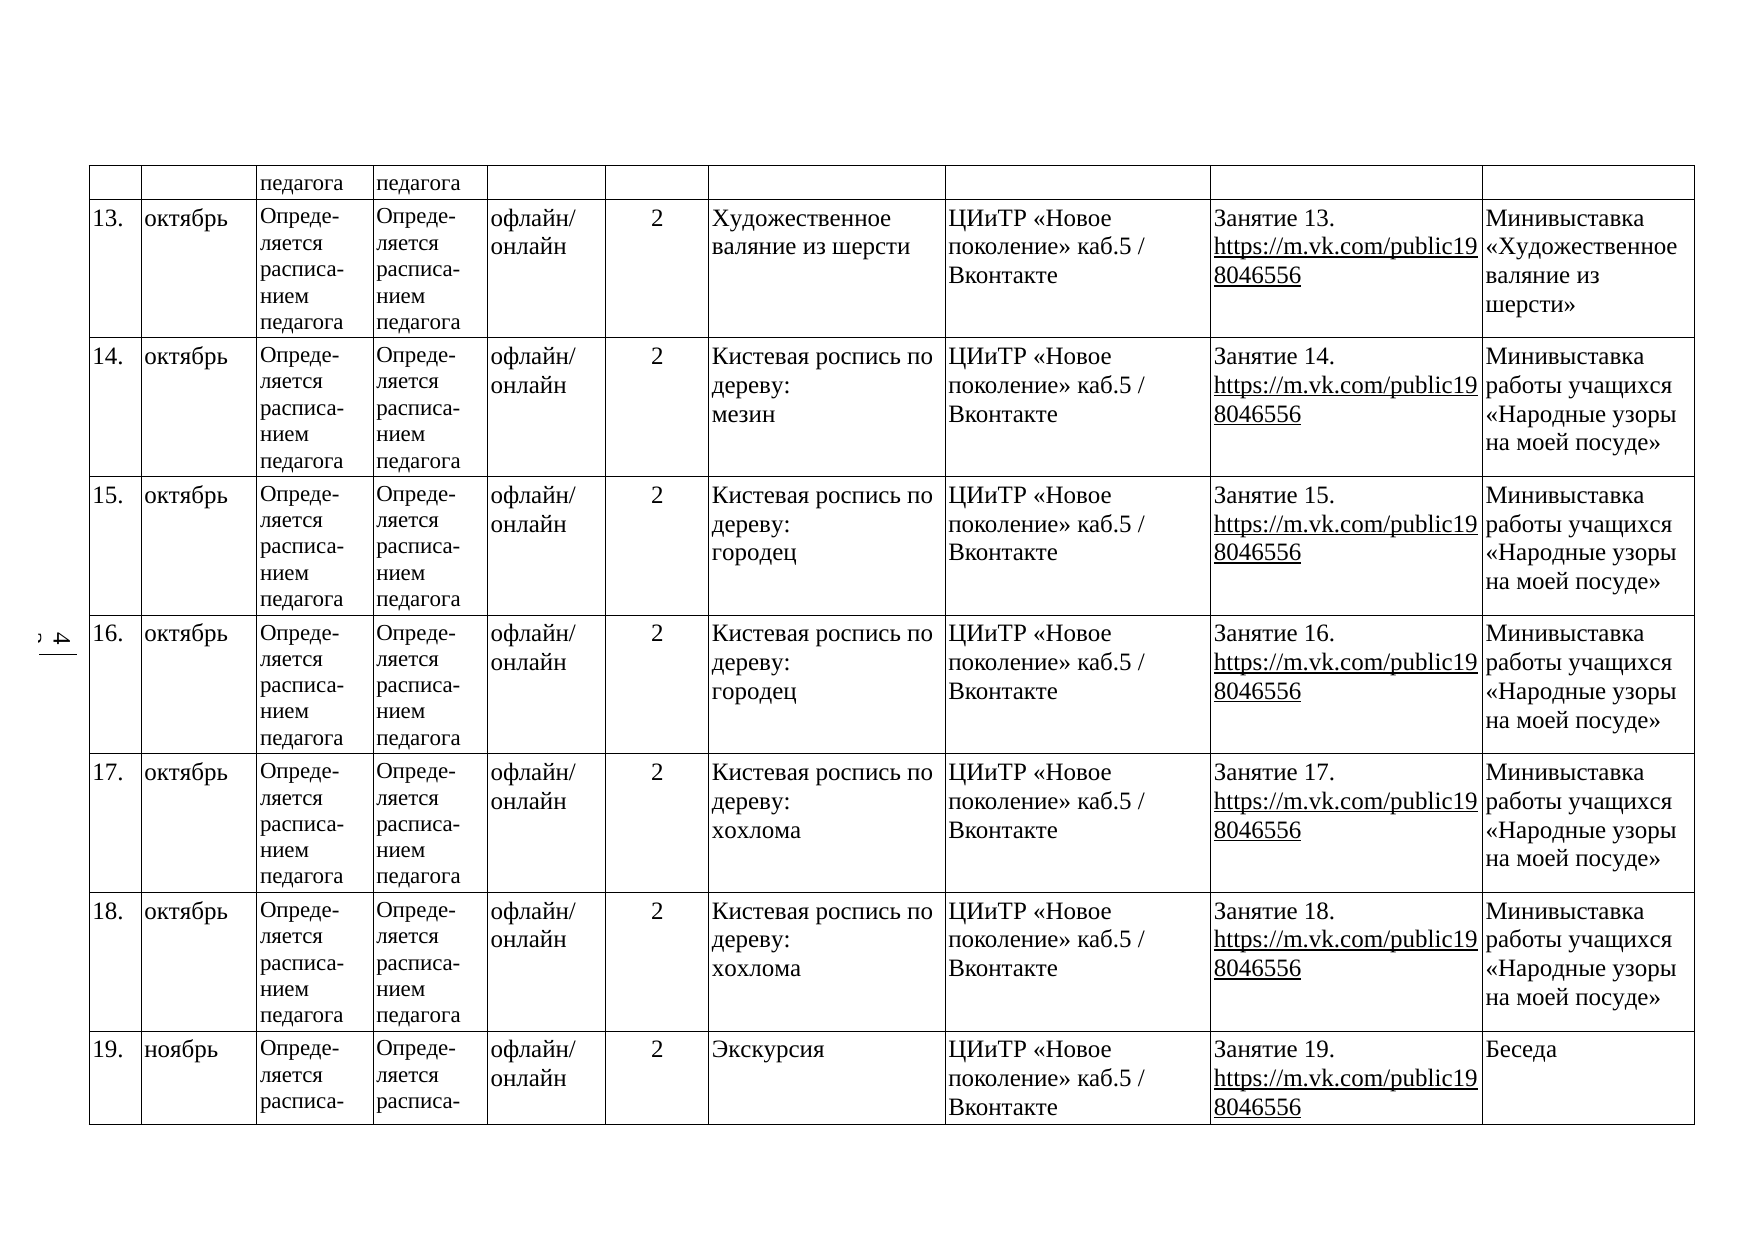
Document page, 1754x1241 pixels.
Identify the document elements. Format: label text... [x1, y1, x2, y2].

table_cell [90, 166, 141, 199]
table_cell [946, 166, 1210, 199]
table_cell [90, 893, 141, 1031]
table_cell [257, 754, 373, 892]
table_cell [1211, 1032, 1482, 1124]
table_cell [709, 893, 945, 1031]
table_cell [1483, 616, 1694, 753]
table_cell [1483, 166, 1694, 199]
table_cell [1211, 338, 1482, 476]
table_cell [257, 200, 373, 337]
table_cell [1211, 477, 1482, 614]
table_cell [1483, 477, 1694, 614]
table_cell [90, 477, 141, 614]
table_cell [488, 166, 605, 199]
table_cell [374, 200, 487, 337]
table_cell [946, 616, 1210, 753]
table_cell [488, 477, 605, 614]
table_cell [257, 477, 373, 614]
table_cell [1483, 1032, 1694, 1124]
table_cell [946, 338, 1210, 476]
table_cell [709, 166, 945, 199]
table_cell октябрь [142, 166, 256, 199]
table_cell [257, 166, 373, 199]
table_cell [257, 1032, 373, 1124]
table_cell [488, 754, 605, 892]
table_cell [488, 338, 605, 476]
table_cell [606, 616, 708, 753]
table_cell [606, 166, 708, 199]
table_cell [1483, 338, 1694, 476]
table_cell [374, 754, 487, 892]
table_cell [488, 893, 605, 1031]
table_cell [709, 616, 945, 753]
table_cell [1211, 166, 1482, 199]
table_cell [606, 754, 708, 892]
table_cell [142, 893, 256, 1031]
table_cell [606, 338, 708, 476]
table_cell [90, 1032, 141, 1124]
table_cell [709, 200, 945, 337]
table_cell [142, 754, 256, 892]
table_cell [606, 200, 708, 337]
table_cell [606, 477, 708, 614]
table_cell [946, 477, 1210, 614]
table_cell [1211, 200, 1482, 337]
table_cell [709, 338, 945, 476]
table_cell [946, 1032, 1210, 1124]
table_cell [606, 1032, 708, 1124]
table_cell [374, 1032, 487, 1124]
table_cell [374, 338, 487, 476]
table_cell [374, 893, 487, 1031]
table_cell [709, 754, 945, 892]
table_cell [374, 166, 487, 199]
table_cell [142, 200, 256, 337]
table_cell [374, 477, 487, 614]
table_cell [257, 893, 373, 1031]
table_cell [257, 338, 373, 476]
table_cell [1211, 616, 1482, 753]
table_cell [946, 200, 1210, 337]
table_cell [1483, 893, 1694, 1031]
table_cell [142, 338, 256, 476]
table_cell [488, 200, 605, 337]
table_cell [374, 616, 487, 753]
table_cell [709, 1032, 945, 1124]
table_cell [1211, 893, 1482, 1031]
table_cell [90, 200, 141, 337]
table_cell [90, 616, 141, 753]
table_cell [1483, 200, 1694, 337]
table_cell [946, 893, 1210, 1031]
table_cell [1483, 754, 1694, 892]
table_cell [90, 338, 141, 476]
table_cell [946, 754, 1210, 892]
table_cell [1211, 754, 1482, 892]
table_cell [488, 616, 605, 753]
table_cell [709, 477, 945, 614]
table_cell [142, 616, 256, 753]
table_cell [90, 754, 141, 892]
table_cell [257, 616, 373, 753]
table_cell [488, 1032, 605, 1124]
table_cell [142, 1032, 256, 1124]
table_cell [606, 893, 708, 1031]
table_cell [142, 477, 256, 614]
